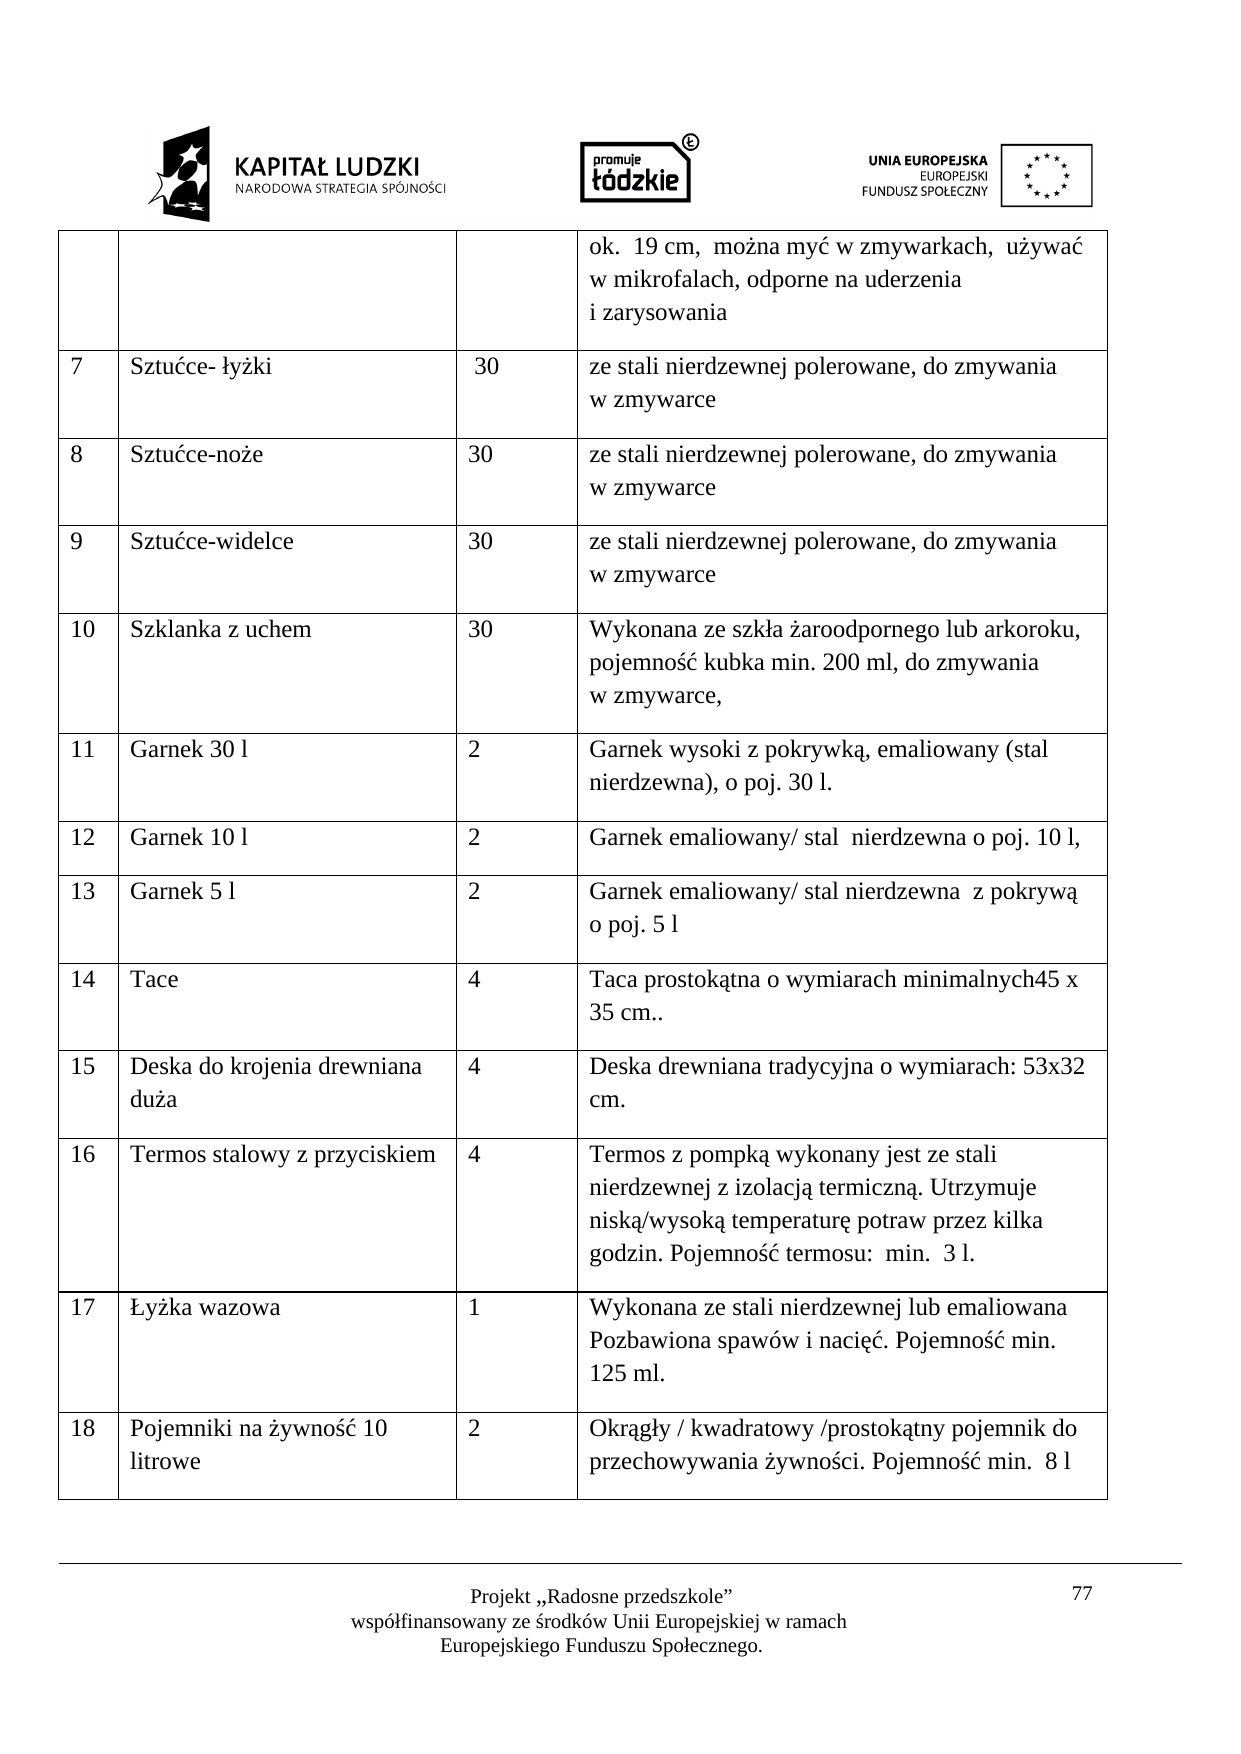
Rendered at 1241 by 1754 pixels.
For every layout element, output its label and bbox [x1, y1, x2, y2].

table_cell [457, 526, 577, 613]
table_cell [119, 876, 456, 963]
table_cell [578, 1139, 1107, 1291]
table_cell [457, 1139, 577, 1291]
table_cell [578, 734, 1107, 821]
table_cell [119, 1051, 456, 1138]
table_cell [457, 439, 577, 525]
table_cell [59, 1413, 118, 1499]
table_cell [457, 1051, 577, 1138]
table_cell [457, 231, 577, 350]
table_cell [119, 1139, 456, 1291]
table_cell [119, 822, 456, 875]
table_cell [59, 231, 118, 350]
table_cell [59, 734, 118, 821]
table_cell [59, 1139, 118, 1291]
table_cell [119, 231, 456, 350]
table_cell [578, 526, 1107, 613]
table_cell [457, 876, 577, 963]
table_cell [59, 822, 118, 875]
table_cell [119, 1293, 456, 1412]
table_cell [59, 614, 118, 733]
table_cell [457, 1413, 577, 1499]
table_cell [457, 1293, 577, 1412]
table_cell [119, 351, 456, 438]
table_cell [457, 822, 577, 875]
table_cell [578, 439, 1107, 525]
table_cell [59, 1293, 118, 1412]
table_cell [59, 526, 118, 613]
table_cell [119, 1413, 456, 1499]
picture [147, 126, 1093, 222]
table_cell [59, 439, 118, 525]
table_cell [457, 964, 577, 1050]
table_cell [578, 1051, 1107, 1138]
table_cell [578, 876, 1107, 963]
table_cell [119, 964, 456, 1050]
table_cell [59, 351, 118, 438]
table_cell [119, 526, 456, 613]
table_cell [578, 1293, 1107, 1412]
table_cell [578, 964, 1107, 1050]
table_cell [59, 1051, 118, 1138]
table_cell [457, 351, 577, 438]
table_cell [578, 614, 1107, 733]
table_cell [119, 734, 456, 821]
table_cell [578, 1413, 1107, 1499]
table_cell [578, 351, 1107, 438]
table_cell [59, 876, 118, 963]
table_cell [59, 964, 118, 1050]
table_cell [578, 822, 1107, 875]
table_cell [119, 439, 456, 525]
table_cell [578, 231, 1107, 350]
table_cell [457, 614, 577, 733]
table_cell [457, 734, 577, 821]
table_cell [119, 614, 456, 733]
